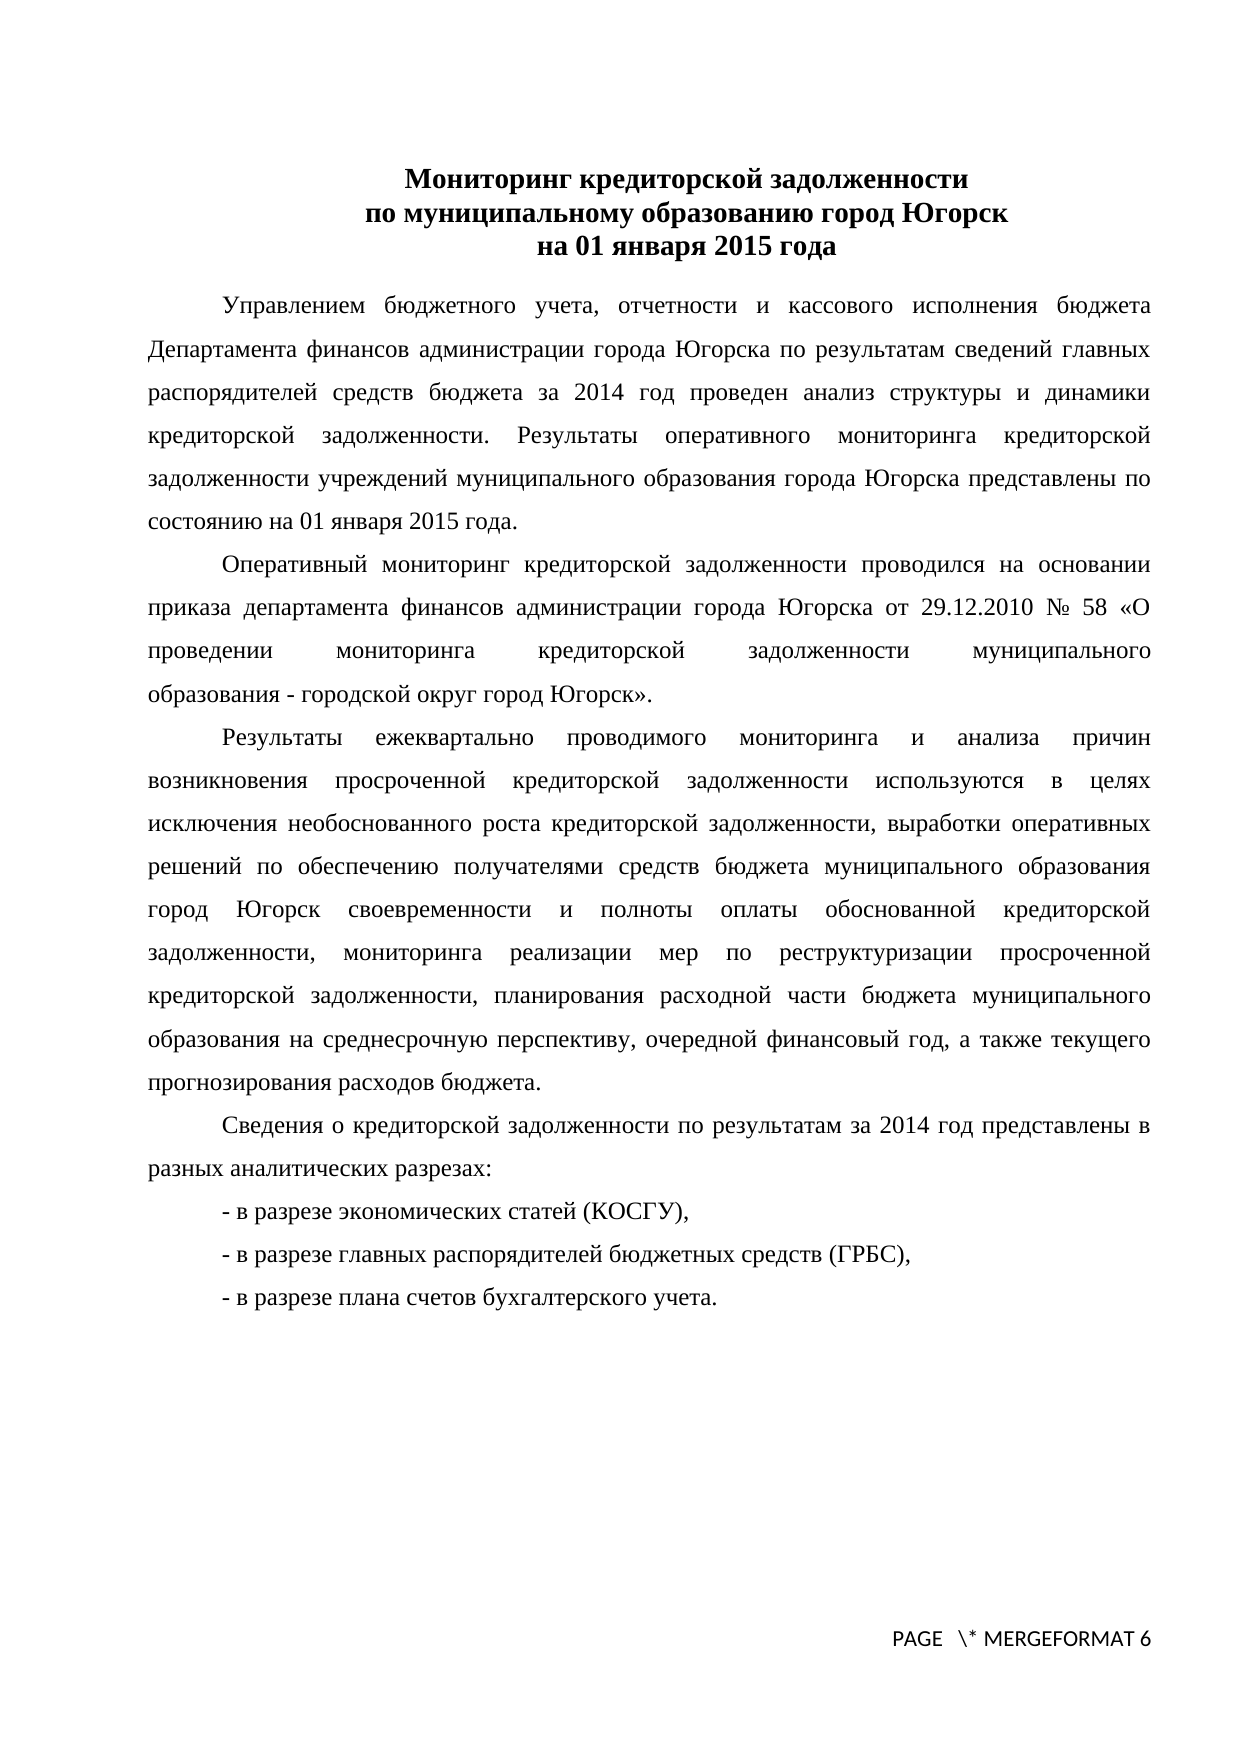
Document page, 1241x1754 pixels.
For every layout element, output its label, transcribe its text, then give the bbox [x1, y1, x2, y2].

text на 01 января 2015 года [148, 228, 1152, 262]
text Управлением бюджетного учета, отчетности и кассового исполнения бюджета Департамента финансов администрации города Югорска по результатам сведений главных распорядителей средств бюджета за 2014 год проведен анализ структуры и динамики кредиторской задолженности. Результаты оперативного мониторинга кредиторской задолженности учреждений муниципального образования города Югорска представлены по состоянию на 01 января 2015 года. [148, 291, 1152, 535]
text Мониторинг кредиторской задолженности [148, 161, 1152, 195]
text - в разрезе главных распорядителей бюджетных средств (ГРБС), [148, 1239, 1152, 1268]
text Оперативный мониторинг кредиторской задолженности проводился на основании приказа департамента финансов администрации города Югорска от 29.12.2010 № 58 «О проведении мониторинга кредиторской задолженности муниципального образования - городской округ город Югорск». [148, 549, 1152, 707]
text Результаты ежеквартально проводимого мониторинга и анализа причин возникновения просроченной кредиторской задолженности используются в целях исключения необоснованного роста кредиторской задолженности, выработки оперативных решений по обеспечению получателями средств бюджета муниципального образования город Югорск своевременности и полноты оплаты обоснованной кредиторской задолженности, мониторинга реализации мер по реструктуризации просроченной кредиторской задолженности, планирования расходной части бюджета муниципального образования на среднесрочную перспективу, очередной финансовый год, а также текущего прогнозирования расходов бюджета. [148, 722, 1152, 1096]
text Сведения о кредиторской задолженности по результатам за 2014 год представлены в разных аналитических разрезах: [148, 1110, 1152, 1182]
text - в разрезе плана счетов бухгалтерского учета. [148, 1282, 1152, 1311]
text - в разрезе экономических статей (КОСГУ), [148, 1196, 1152, 1225]
text по муниципальному образованию город Югорск [148, 195, 1152, 228]
